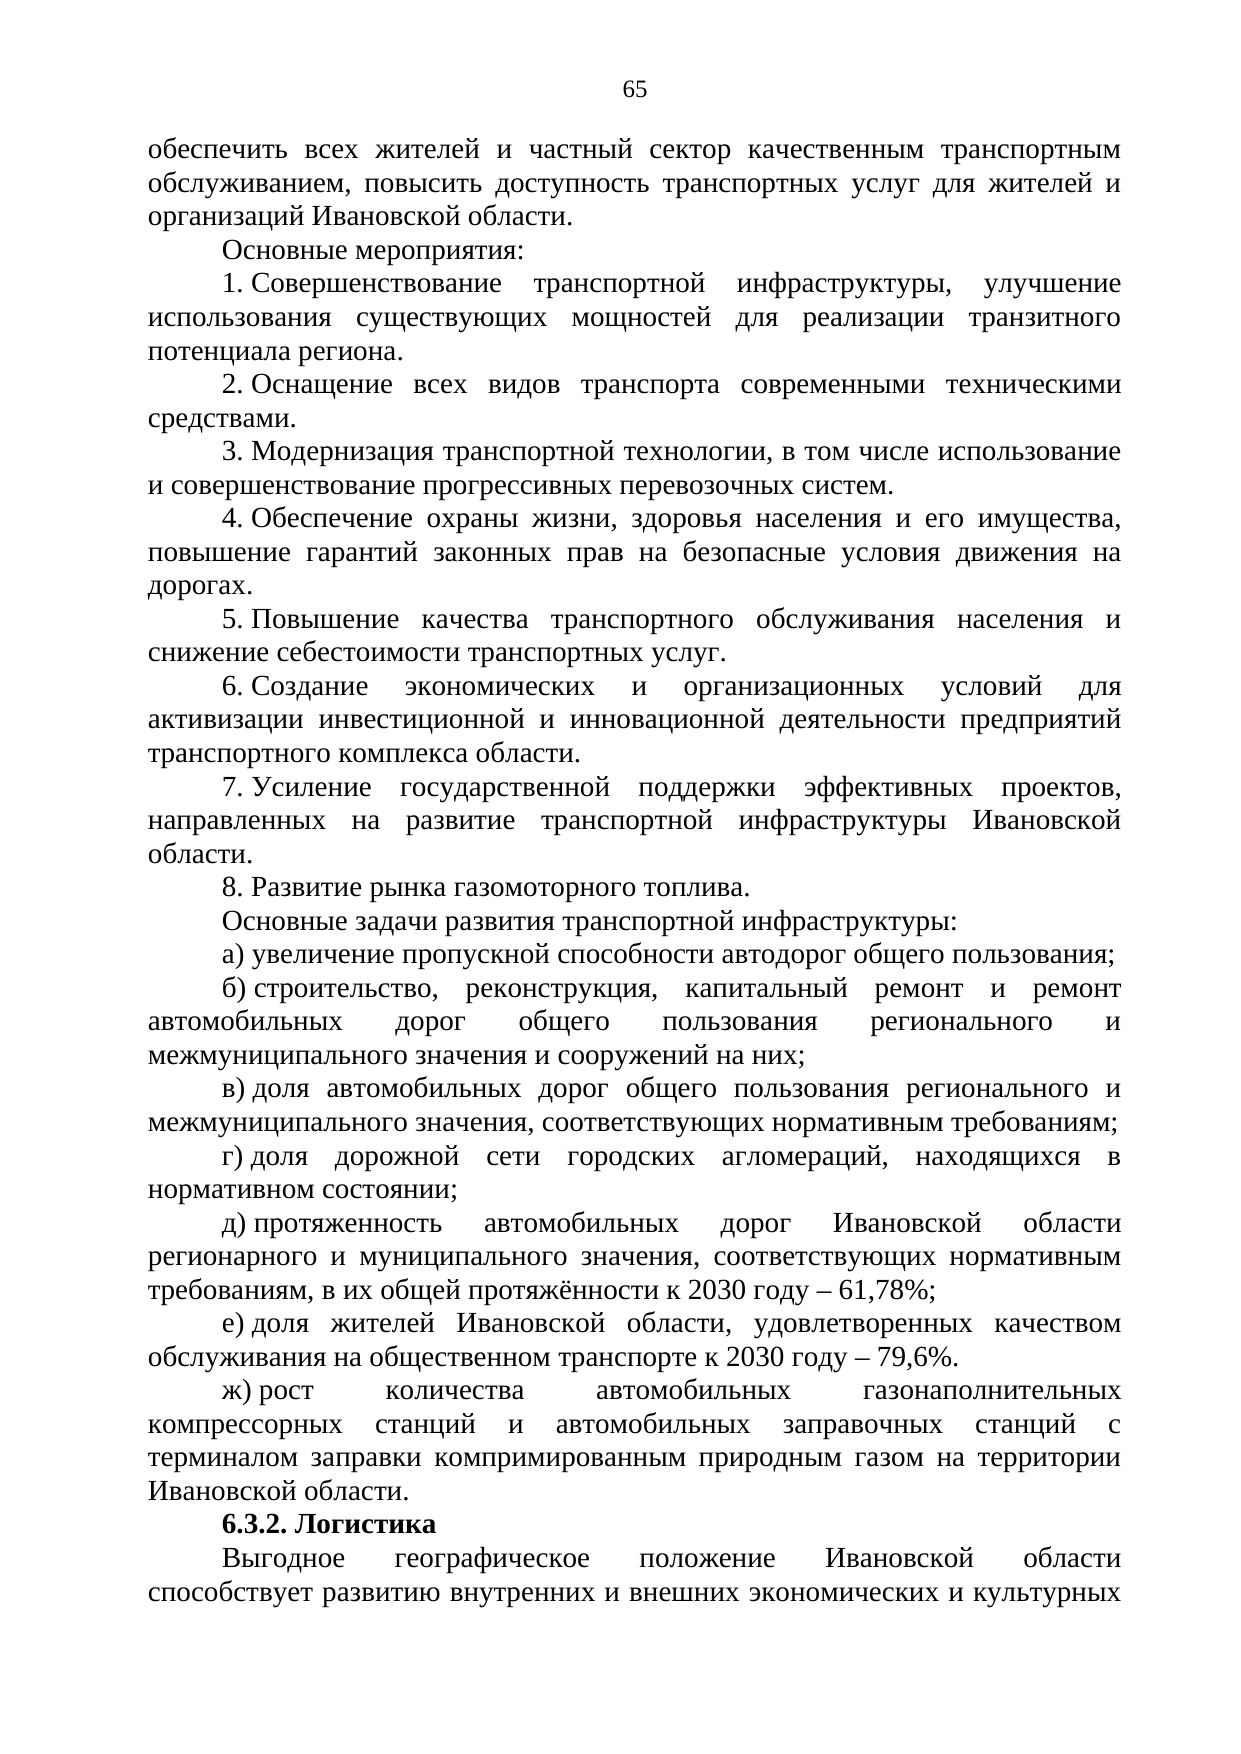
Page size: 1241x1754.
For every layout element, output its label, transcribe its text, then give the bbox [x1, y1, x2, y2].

text Основные задачи развития транспортной инфраструктуры: [148, 903, 1122, 936]
text 8. Развитие рынка газомоторного топлива. [148, 869, 1122, 903]
text 4. Обеспечение охраны жизни, здоровья населения и его имущества, повышение гарантий законных прав на безопасные условия движения на дорогах. [148, 500, 1122, 601]
text 6. Создание экономических и организационных условий для активизации инвестиционной и инновационной деятельности предприятий транспортного комплекса области. [148, 668, 1122, 769]
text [148, 131, 1122, 232]
text г) доля дорожной сети городских агломераций, находящихся в нормативном состоянии; [148, 1138, 1122, 1205]
text д) протяженность автомобильных дорог Ивановской области регионарного и муниципального значения, соответствующих нормативным требованиям, в их общей протяжённости к 2030 году – 61,78%; [148, 1205, 1122, 1305]
text 5. Повышение качества транспортного обслуживания населения и снижение себестоимости транспортных услуг. [148, 601, 1122, 668]
text ж) рост количества автомобильных газонаполнительных компрессорных станций и автомобильных заправочных станций с терминалом заправки компримированным природным газом на территории Ивановской области. [148, 1372, 1122, 1507]
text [148, 1540, 1122, 1607]
text 7. Усиление государственной поддержки эффективных проектов, направленных на развитие транспортной инфраструктуры Ивановской области. [148, 769, 1122, 869]
text е) доля жителей Ивановской области, удовлетворенных качеством обслуживания на общественном транспорте к 2030 году – 79,6%. [148, 1305, 1122, 1372]
text б) строительство, реконструкция, капитальный ремонт и ремонт автомобильных дорог общего пользования регионального и межмуниципального значения и сооружений на них; [148, 970, 1122, 1071]
text 2. Оснащение всех видов транспорта современными техническими средствами. [148, 366, 1122, 433]
text Основные мероприятия: [148, 232, 1122, 266]
subtitle 6.3.2. Логистика [148, 1507, 1122, 1540]
text 3. Модернизация транспортной технологии, в том числе использование и совершенствование прогрессивных перевозочных систем. [148, 433, 1122, 500]
text 1. Совершенствование транспортной инфраструктуры, улучшение использования существующих мощностей для реализации транзитного потенциала региона. [148, 266, 1122, 366]
text в) доля автомобильных дорог общего пользования регионального и межмуниципального значения, соответствующих нормативным требованиям; [148, 1071, 1122, 1138]
text а) увеличение пропускной способности автодорог общего пользования; [148, 936, 1122, 970]
